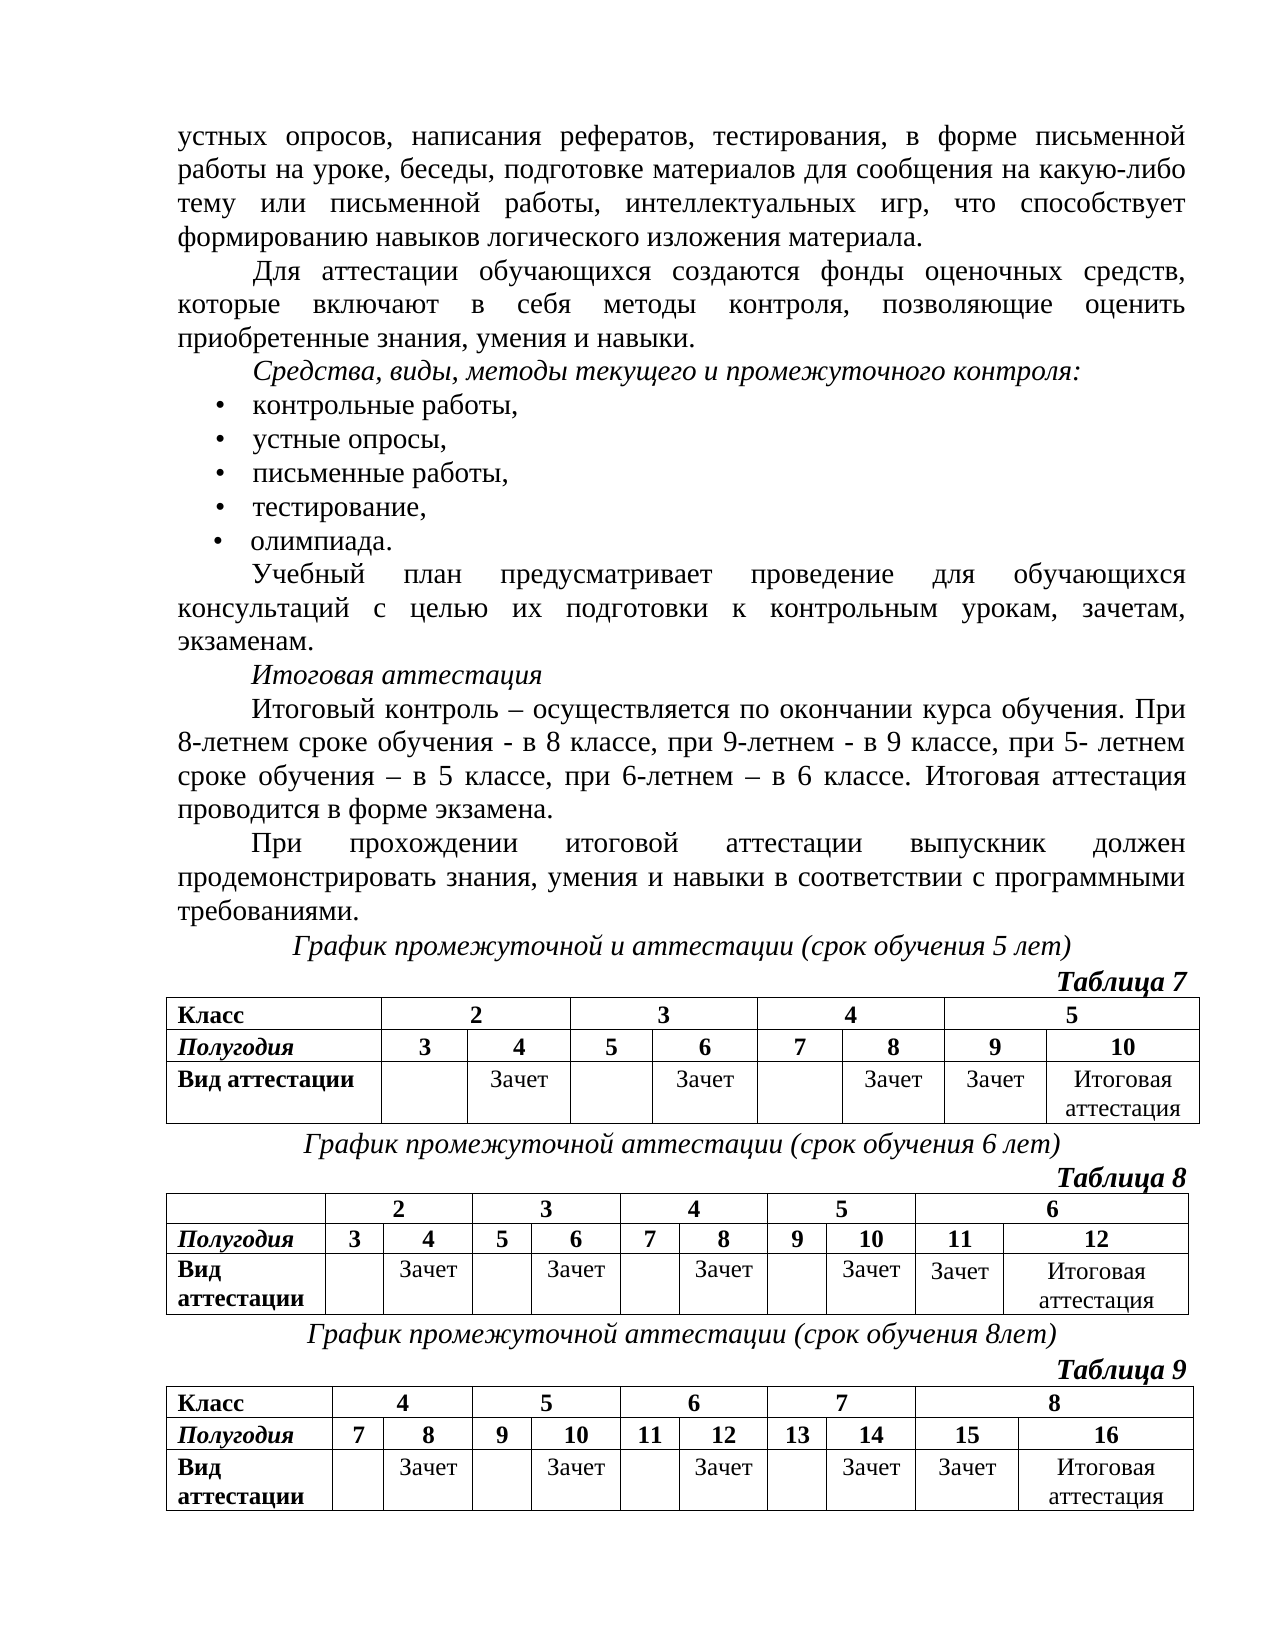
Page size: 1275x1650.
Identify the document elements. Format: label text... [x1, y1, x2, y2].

text Итоговая аттестация [251, 657, 1186, 690]
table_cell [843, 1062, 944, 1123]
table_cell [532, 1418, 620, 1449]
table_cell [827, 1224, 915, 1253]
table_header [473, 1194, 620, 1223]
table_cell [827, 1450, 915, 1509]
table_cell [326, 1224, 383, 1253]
text Таблица 8 [177, 1160, 1186, 1193]
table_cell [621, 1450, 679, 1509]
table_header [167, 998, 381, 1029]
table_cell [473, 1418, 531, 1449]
text Для аттестации обучающихся создаются фонды оценочных средств, которые включают в себя методы контроля, позволяющие оценить приобретенные знания, умения и навыки. [177, 253, 1186, 353]
text Таблица 9 [177, 1352, 1186, 1386]
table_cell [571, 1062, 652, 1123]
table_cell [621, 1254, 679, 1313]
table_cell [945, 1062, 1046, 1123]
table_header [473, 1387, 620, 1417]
text Таблица 7 [177, 964, 1186, 997]
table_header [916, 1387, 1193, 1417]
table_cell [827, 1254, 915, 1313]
text График промежуточной и аттестации (срок обучения 5 лет) [177, 928, 1186, 962]
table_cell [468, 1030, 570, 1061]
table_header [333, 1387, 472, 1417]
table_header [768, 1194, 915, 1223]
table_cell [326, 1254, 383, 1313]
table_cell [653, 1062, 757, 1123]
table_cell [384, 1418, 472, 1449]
text Средства, виды, методы текущего и промежуточного контроля: [252, 353, 1186, 387]
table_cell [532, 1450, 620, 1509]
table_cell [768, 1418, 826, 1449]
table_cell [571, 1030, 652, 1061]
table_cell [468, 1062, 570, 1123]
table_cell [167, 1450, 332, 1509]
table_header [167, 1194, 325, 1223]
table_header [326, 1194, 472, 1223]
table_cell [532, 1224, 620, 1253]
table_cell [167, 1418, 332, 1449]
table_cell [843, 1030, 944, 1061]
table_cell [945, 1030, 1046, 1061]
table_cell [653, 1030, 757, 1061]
text • тестирование, [215, 489, 1186, 523]
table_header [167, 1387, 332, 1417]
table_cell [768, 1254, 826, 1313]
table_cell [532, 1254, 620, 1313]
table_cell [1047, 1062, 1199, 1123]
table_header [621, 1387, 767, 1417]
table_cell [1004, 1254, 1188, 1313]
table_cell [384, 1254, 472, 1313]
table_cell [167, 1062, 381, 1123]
text Итоговый контроль – осуществляется по окончании курса обучения. При 8-летнем сроке обучения - в 8 классе, при 9-летнем - в 9 классе, при 5- летнем сроке обучения – в 5 классе, при 6-летнем – в 6 классе. Итоговая аттестация проводится в форме экзамена. [177, 691, 1186, 825]
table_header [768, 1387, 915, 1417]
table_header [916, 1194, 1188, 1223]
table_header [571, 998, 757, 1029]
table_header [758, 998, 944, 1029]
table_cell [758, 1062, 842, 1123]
text Учебный план предусматривает проведение для обучающихся консультаций с целью их подготовки к контрольным урокам, зачетам, экзаменам. [177, 556, 1186, 657]
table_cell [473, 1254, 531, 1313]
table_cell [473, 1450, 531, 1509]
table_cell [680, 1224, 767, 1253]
text • олимпиада. [213, 523, 1186, 556]
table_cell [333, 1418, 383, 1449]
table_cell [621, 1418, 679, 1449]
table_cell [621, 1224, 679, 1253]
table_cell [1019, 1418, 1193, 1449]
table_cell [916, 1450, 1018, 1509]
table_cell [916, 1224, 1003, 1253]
text График промежуточной аттестации (срок обучения 8лет) [177, 1316, 1186, 1350]
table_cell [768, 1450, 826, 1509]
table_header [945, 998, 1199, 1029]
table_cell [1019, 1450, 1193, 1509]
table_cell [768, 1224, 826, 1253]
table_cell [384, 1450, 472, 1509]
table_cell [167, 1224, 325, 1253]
text График промежуточной аттестации (срок обучения 6 лет) [177, 1126, 1186, 1160]
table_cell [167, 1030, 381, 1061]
text При прохождении итоговой аттестации выпускник должен продемонстрировать знания, умения и навыки в соответствии с программными требованиями. [177, 826, 1186, 926]
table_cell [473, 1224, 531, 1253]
text • устные опросы, [215, 422, 1186, 455]
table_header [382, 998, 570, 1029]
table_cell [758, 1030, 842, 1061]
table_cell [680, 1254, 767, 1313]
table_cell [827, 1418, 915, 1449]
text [177, 118, 1186, 252]
text • контрольные работы, [215, 387, 1186, 421]
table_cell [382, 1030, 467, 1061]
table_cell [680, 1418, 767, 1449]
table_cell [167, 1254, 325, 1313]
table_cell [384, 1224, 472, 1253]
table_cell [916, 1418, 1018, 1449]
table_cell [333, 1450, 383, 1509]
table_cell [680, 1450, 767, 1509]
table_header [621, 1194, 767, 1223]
text • письменные работы, [215, 455, 1186, 489]
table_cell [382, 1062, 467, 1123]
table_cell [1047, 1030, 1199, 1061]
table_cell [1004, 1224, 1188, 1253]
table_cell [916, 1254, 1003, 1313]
